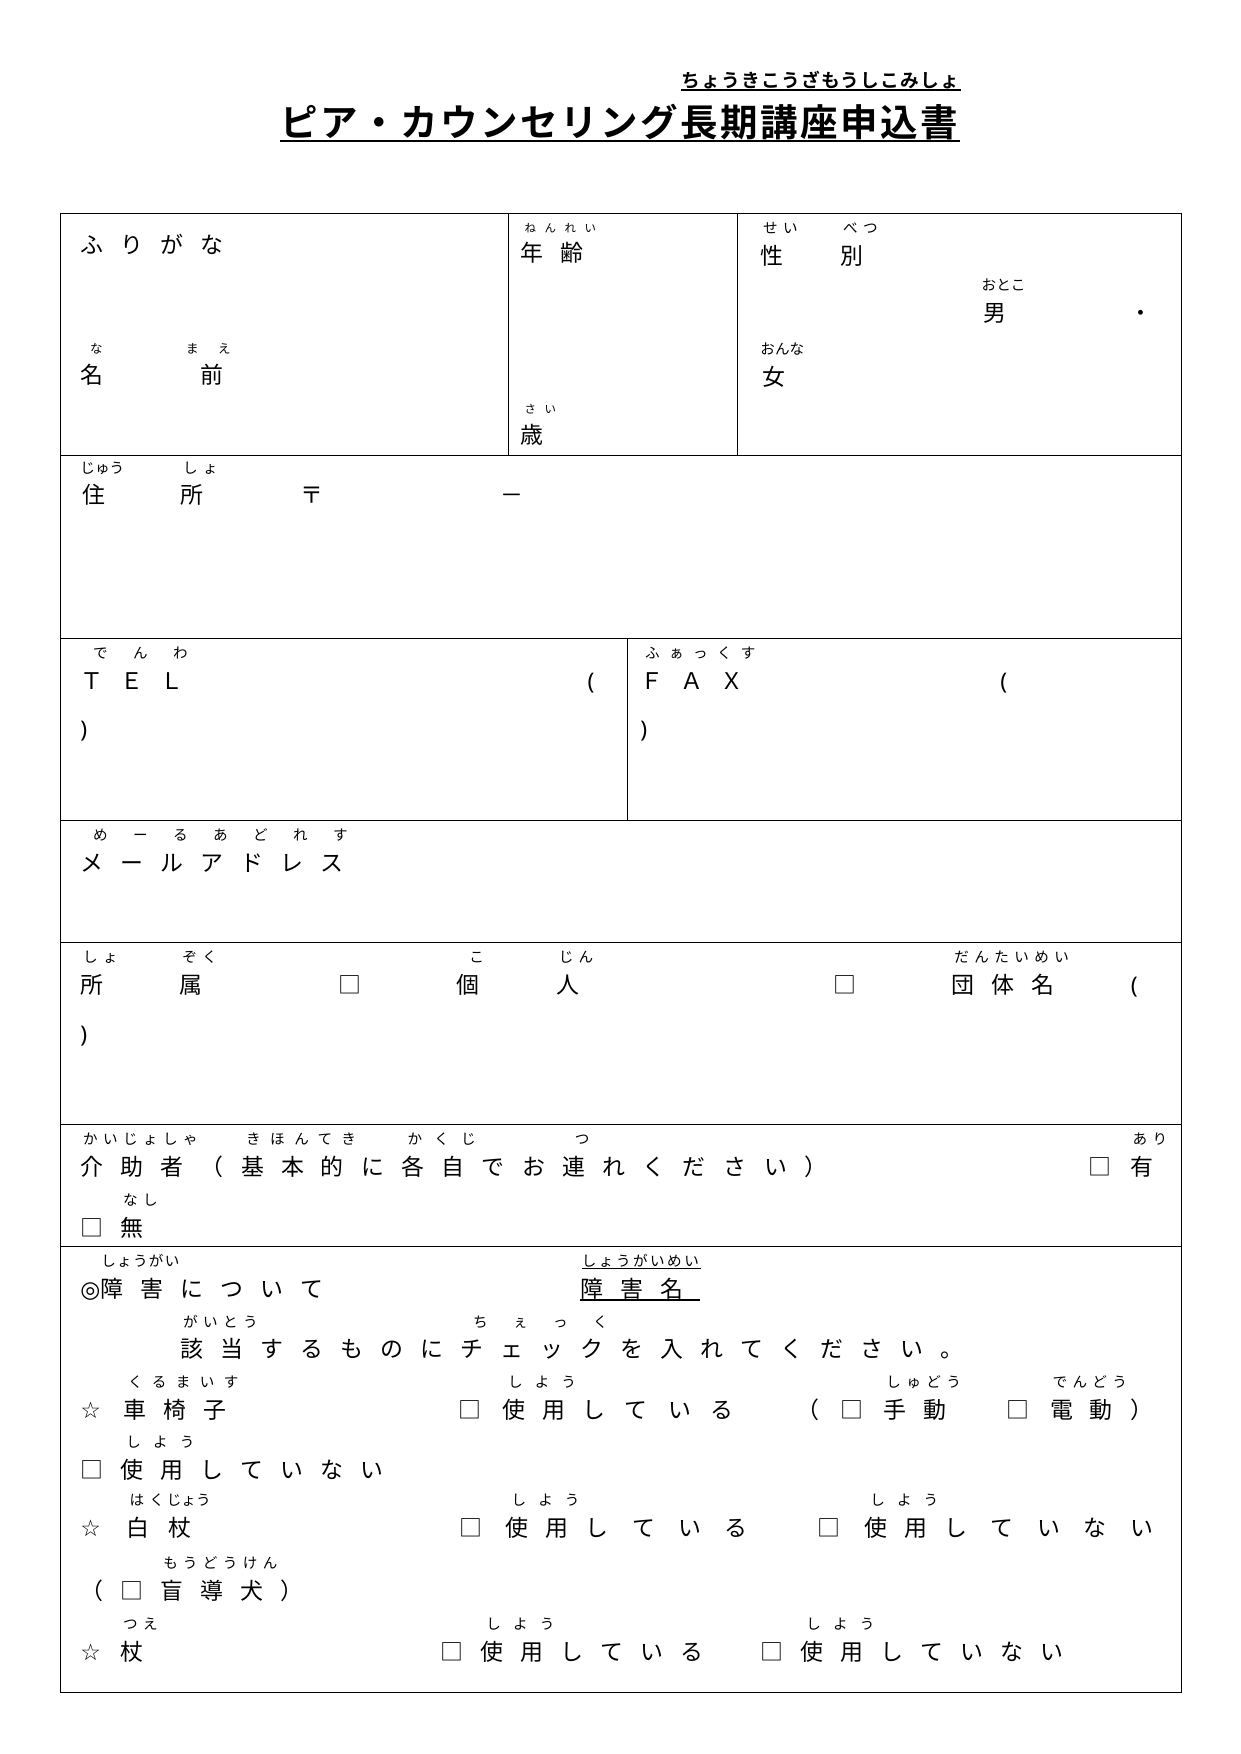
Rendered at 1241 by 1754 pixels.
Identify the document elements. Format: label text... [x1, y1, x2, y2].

table_cell □ □ ( ) [61, 943, 1181, 1124]
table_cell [61, 1247, 1181, 1692]
table_cell [61, 821, 1181, 942]
table_cell 〒 － [61, 456, 1181, 637]
table_cell ( ) [61, 639, 627, 820]
table_cell （にでください） □ □ [61, 1125, 1181, 1246]
text ピア・カウンセリング [60, 61, 1180, 152]
table_header ふりがな [61, 214, 508, 455]
table_cell ( ) [628, 639, 1181, 820]
table_header ・ [738, 214, 1181, 455]
table_header [509, 214, 737, 455]
